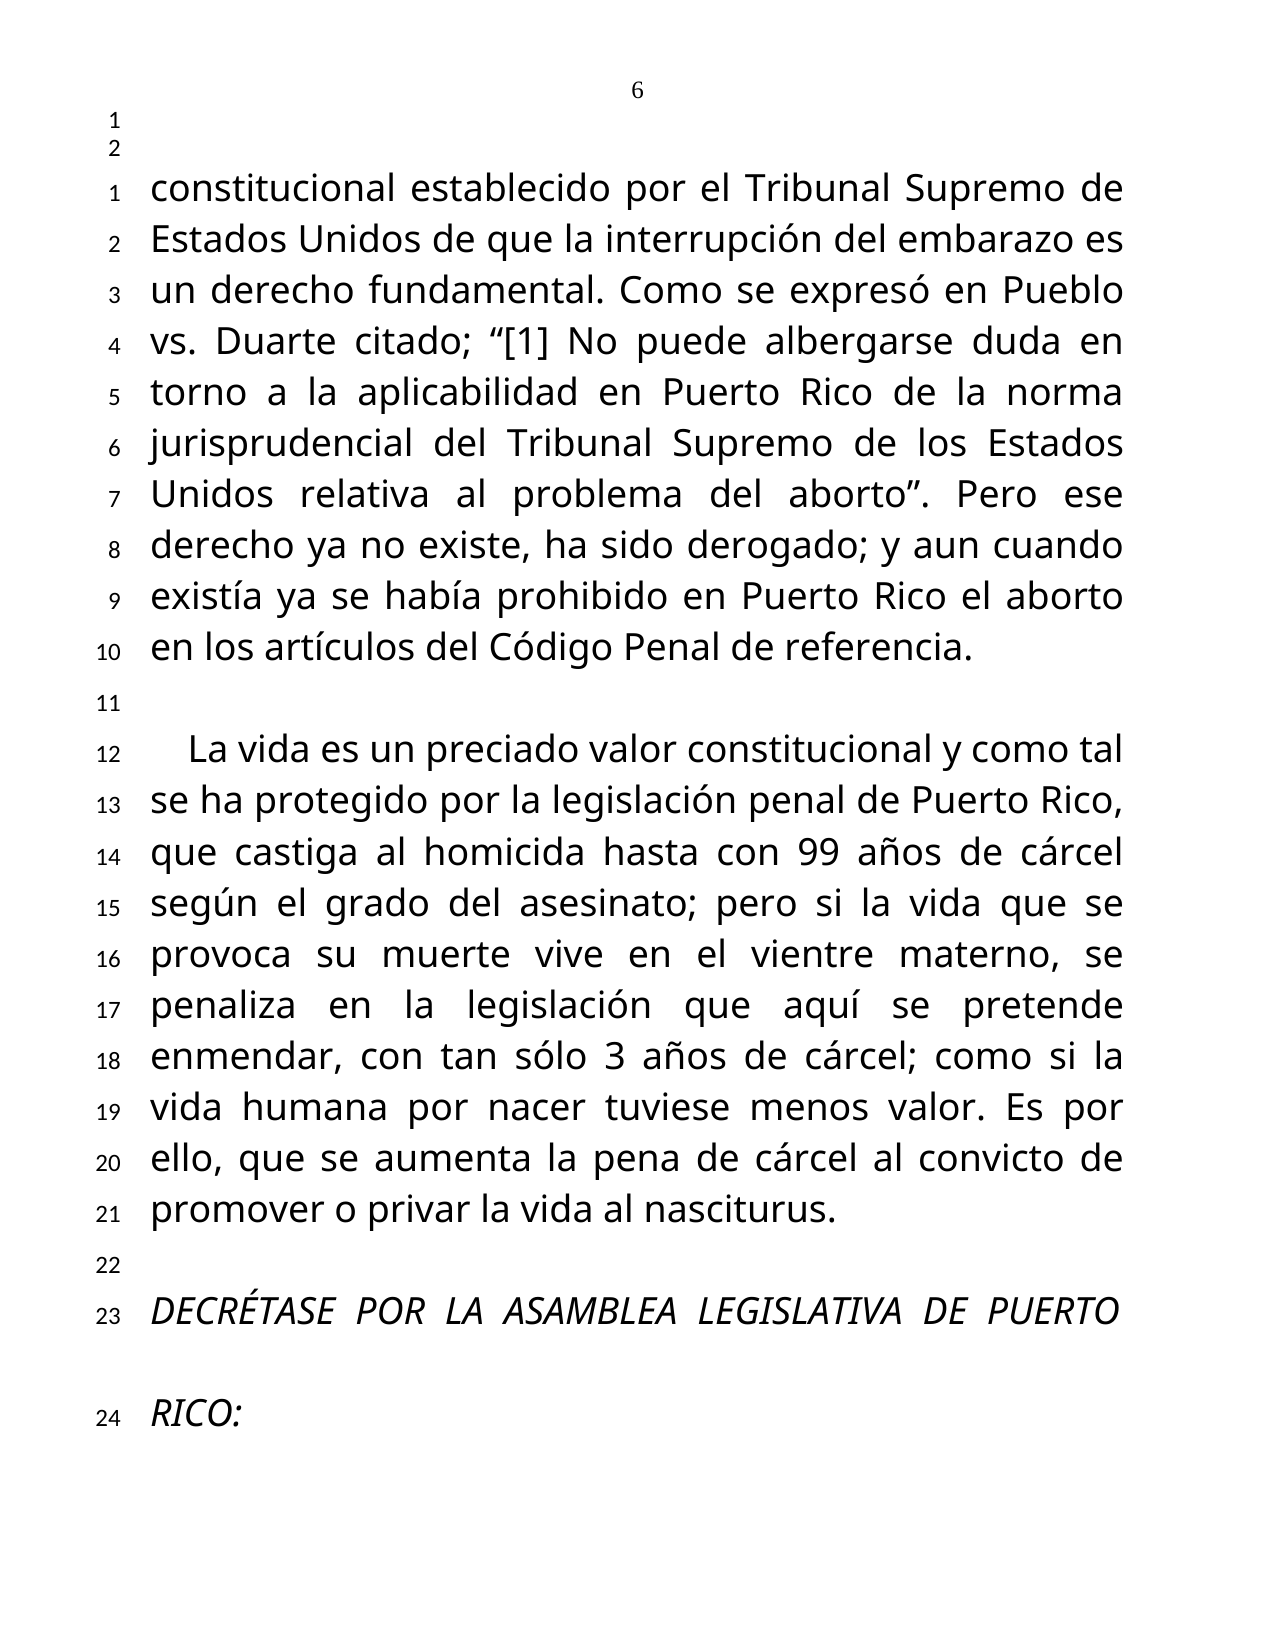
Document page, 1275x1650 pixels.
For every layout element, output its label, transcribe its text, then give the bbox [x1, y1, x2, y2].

text DECRÉTASE POR LA ASAMBLEA LEGISLATIVA DE PUERTO RICO: [150, 1284, 1125, 1437]
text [150, 161, 1125, 672]
text La vida es un preciado valor constitucional y como tal se ha protegido por la legislación penal de Puerto Rico, que castiga al homicida hasta con 99 años de cárcel según el grado del asesinato; pero si la vida que se provoca su muerte vive en el vientre materno, se penaliza en la legislación que aquí se pretende enmendar, con tan sólo 3 años de cárcel; como si la vida humana por nacer tuviese menos valor. Es por ello, que se aumenta la pena de cárcel al convicto de promover o privar la vida al nasciturus. [150, 723, 1125, 1233]
